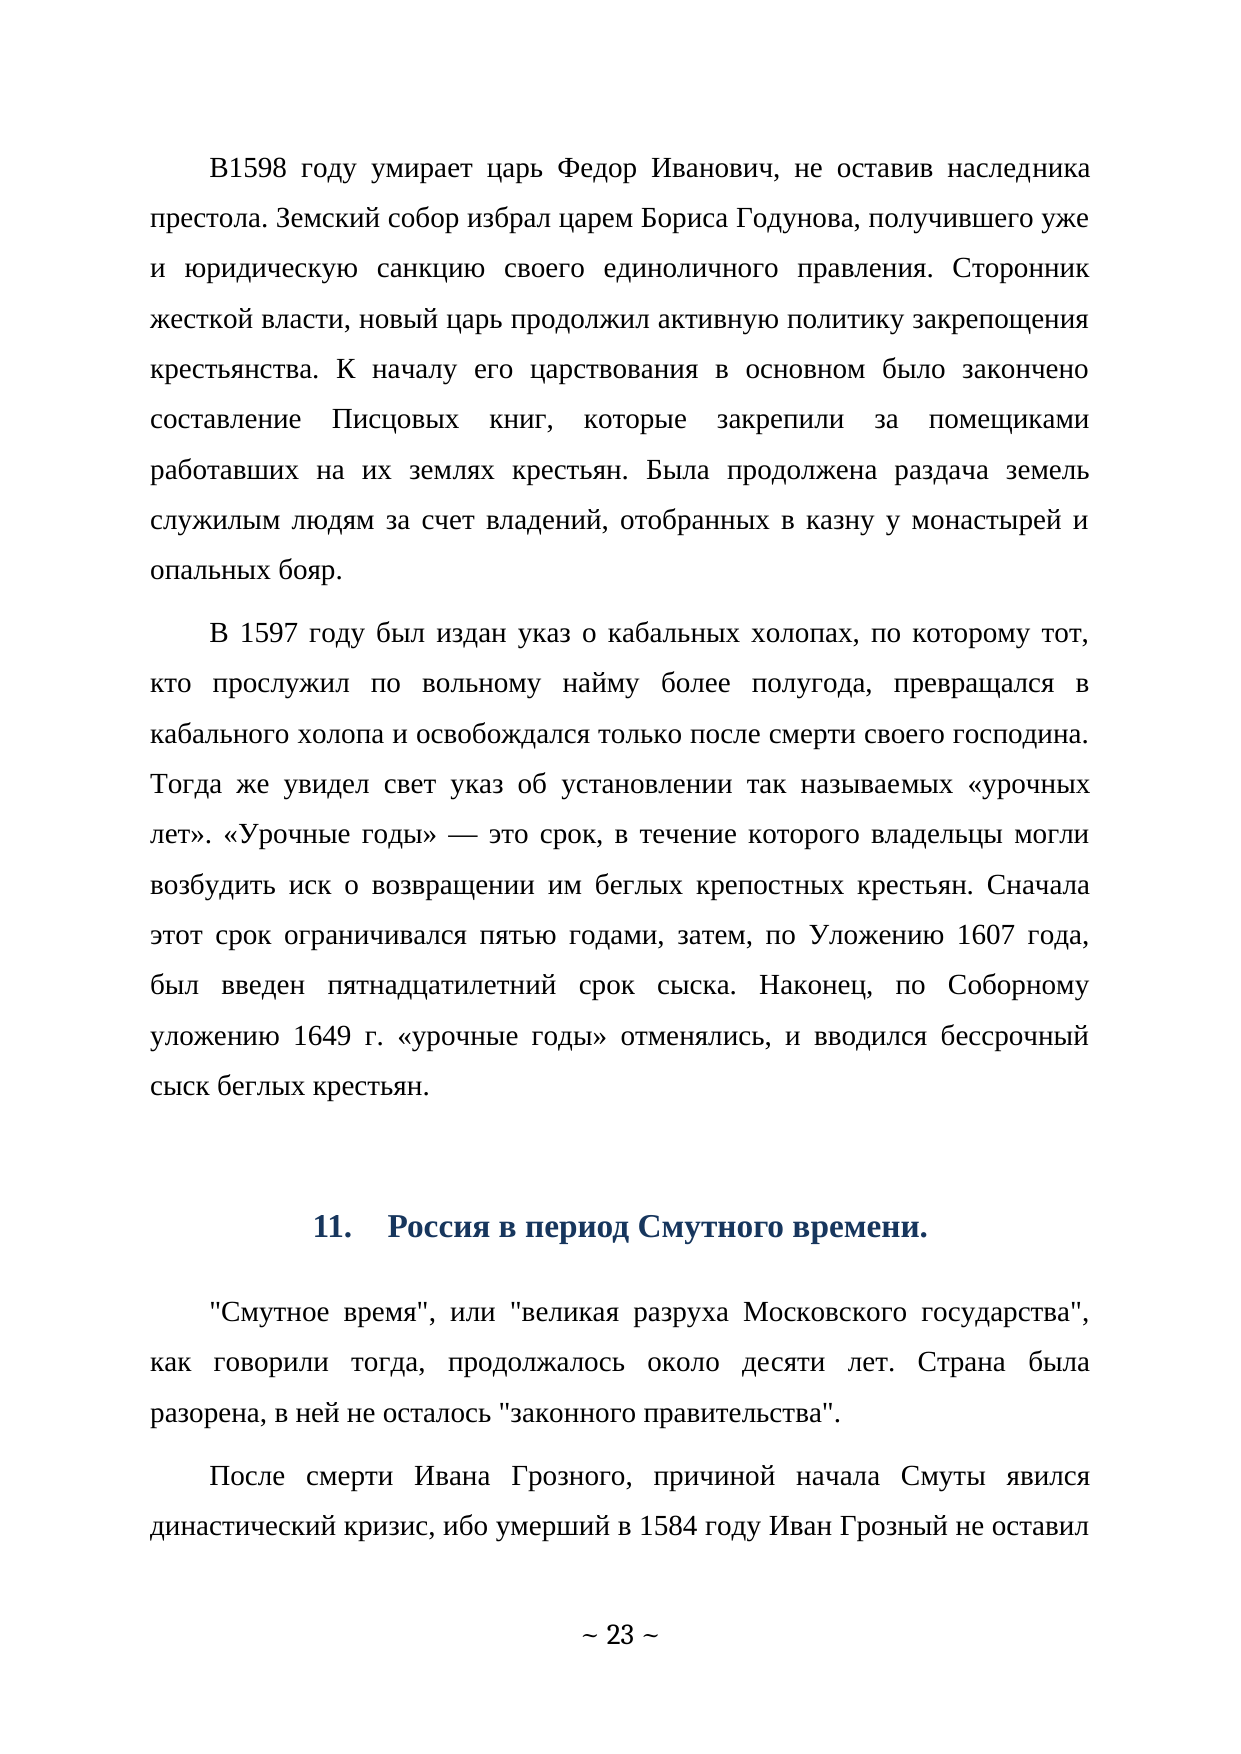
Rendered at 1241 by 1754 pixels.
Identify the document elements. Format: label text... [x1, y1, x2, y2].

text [150, 1458, 1090, 1542]
text В 1597 году был издан указ о кабальных холопах, по которому тот, кто прослужил по вольному найму более полугода, превращался в кабального холопа и освобождался только после смерти своего господина. Тогда же увидел свет указ об установлении так называемых «урочных лет». «Урочные годы» — это срок, в течение которого владельцы могли возбудить иск о возвращении им беглых крепостных крестьян. Сначала этот срок ограничивался пятью годами, затем, по Уложению 1607 года, был введен пятнадцатилетний срок сыска. Наконец, по Соборному уложению 1649 г. «урочные годы» отменялись, и вводился бессрочный сыск беглых крестьян. [150, 615, 1090, 1102]
subtitle Россия в период Смутного времени. [150, 1206, 1090, 1244]
text В1598 году умирает царь Федор Иванович, не оставив наследника престола. Земский собор избрал царем Бориса Годунова, получившего уже и юридическую санкцию своего единоличного правления. Сторонник жесткой власти, новый царь продолжил активную политику закрепощения крестьянства. К началу его царствования в основном было закончено составление Писцовых книг, которые закрепили за помещиками работавших на их землях крестьян. Была продолжена раздача земель служилым людям за счет владений, отобранных в казну у монастырей и опальных бояр. [150, 150, 1090, 586]
text "Смутное время", или "великая разруха Московского государства", как говорили тогда, продолжалось около десяти лет. Страна была разорена, в ней не осталось "законного правительства". [150, 1294, 1090, 1428]
